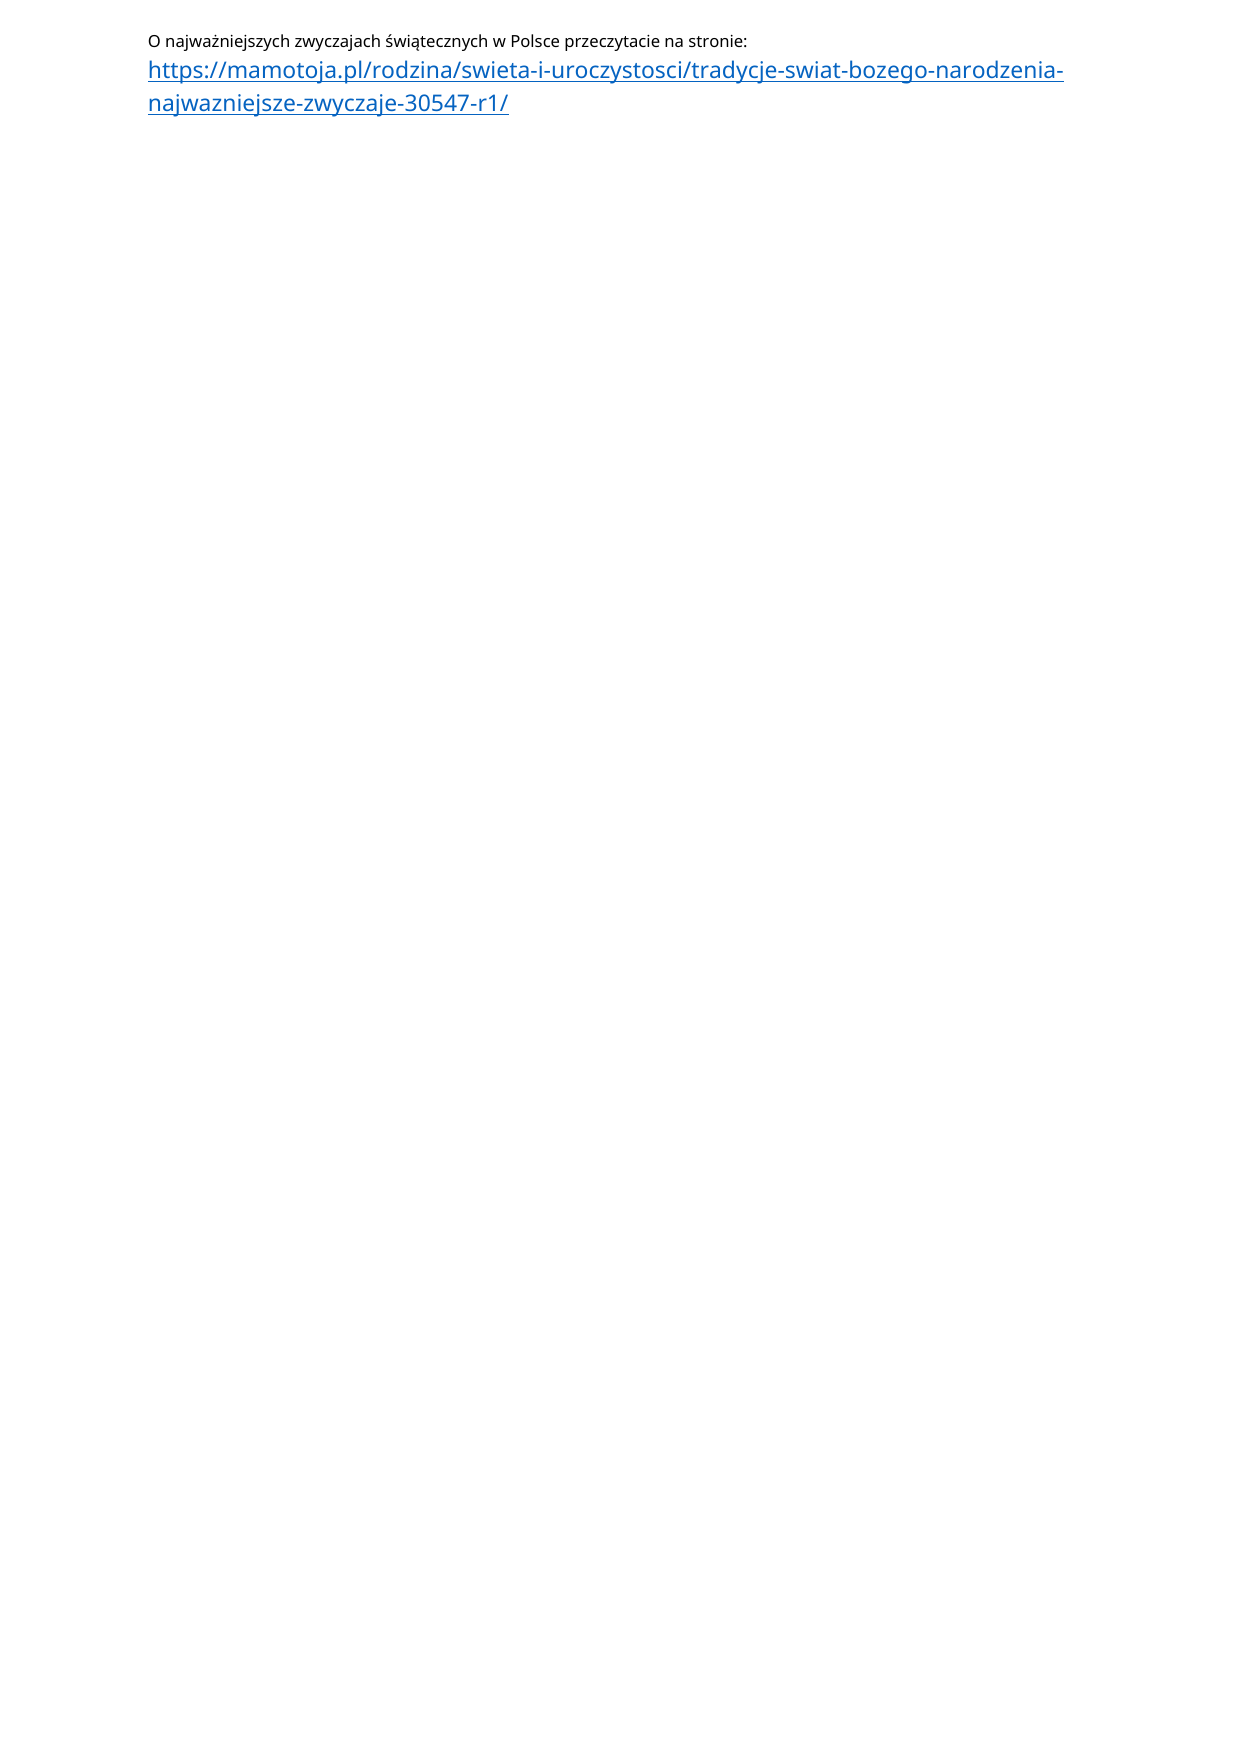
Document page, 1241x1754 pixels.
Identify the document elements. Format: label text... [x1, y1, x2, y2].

text O najważniejszych zwyczajach świątecznych w Polsce przeczytacie na stronie: https://mamotoja.pl/rodzina/swieta-i-uroczystosci/tradycje-swiat-bozego-narodzenia-najwazniejsze-zwyczaje-30547-r1/ [148, 29, 1092, 118]
